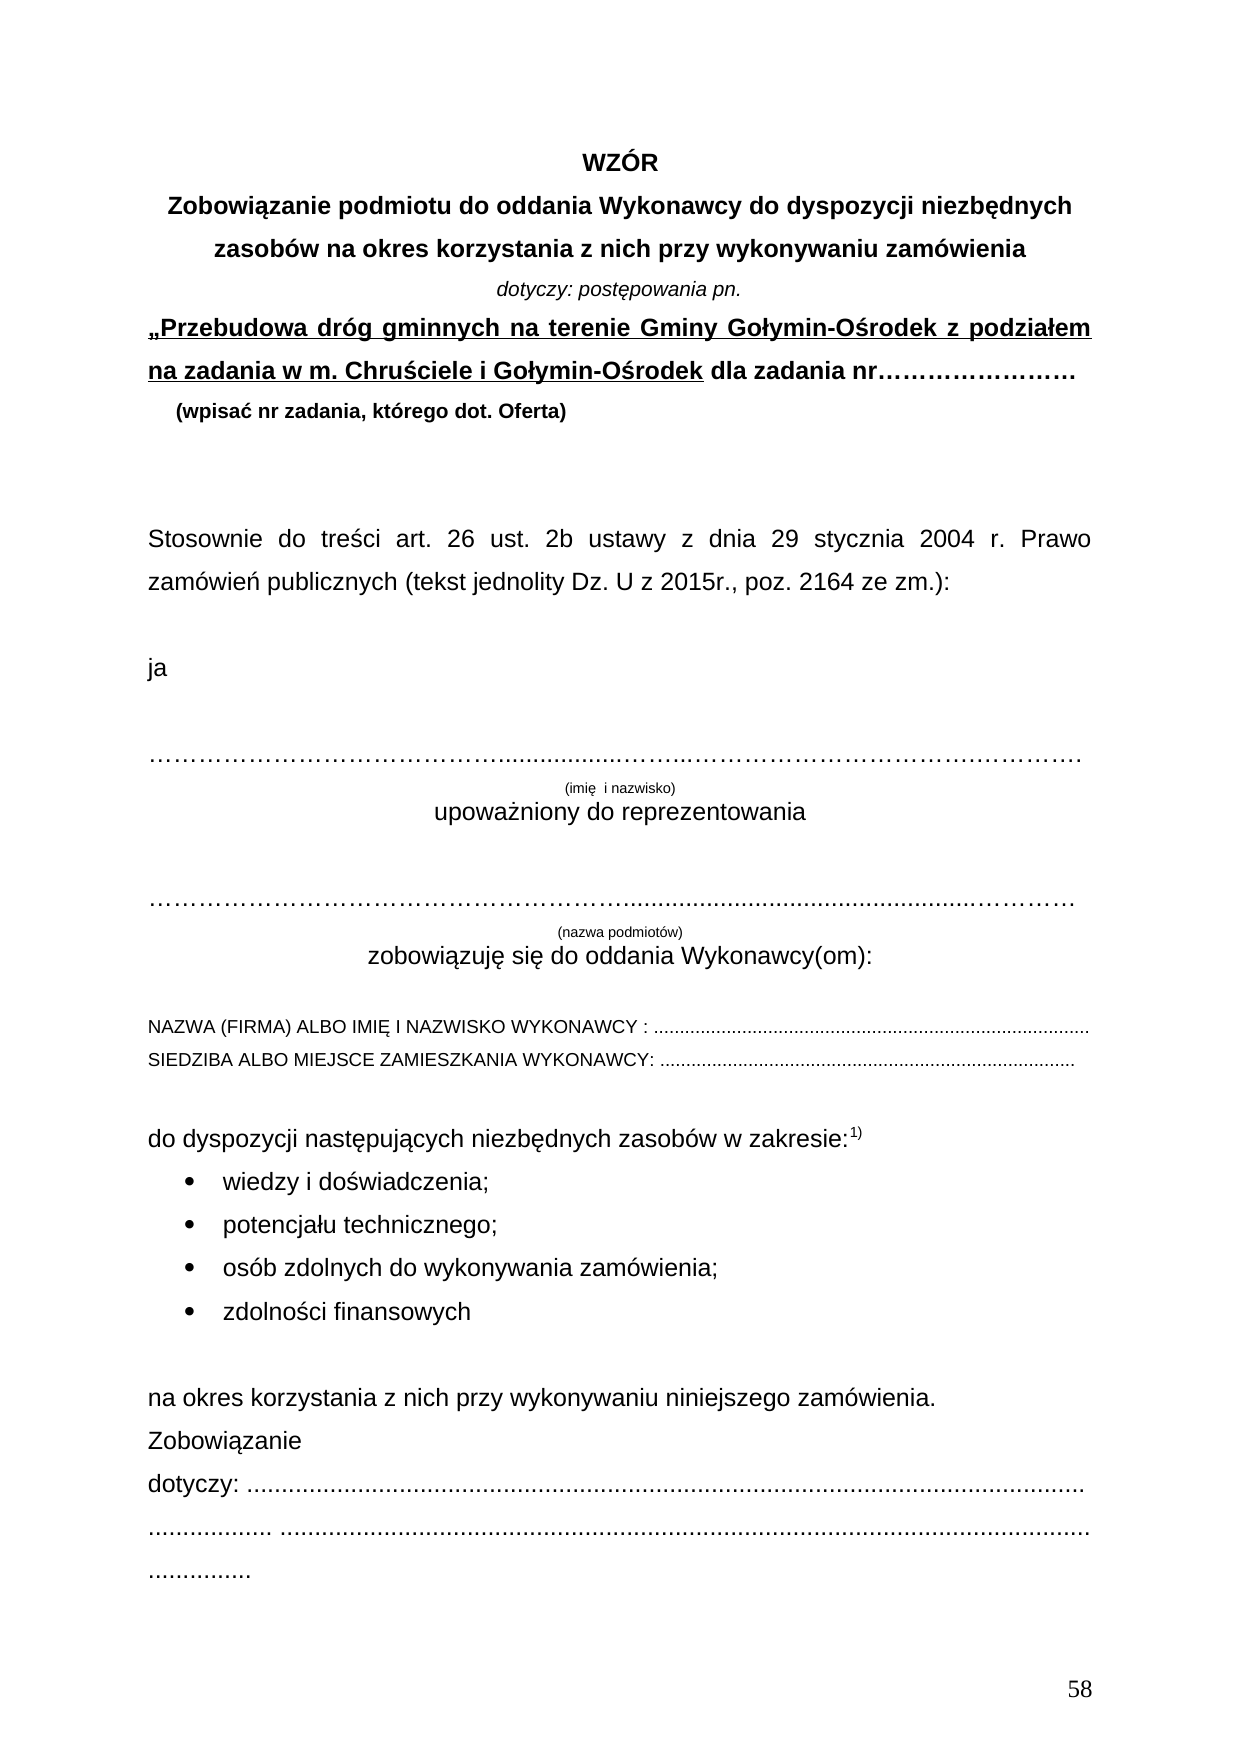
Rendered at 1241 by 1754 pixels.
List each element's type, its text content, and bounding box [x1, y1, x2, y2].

list potencjału technicznego; [185, 1210, 1092, 1239]
text NAZWA (FIRMA) ALBO IMIĘ I NAZWISKO WYKONAWCY : .................................................................................... [148, 1016, 1092, 1038]
text Zobowiązanie podmiotu do oddania Wykonawcy do dyspozycji niezbędnych zasobów na okres korzystania z nich przy wykonywaniu zamówienia [148, 191, 1092, 263]
text na okres korzystania z nich przy wykonywaniu niniejszego zamówienia. [148, 1383, 1092, 1412]
list zdolności finansowych [185, 1297, 1092, 1326]
text …………………………………………………...................................................………… [148, 883, 1092, 912]
text ja [148, 653, 1092, 682]
text ……………………………………..................……...…………………………….…………. [148, 739, 1092, 768]
text (nazwa podmiotów) [148, 912, 1092, 941]
text WZÓR [148, 148, 1092, 176]
text dotyczy: postępowania pn. [148, 277, 1092, 301]
text SIEDZIBA ALBO MIEJSCE ZAMIESZKANIA WYKONAWCY: ................................................................................ [148, 1048, 1092, 1070]
text Stosownie do treści art. 26 ust. 2b ustawy z dnia 29 stycznia 2004 r. Prawo zamówień publicznych (tekst jednolity Dz. U z 2015r., poz. 2164 ze zm.): [148, 524, 1092, 596]
text (imię i nazwisko) [148, 768, 1092, 797]
text do dyspozycji następujących niezbędnych zasobów w zakresie:1) [148, 1124, 1092, 1153]
text upoważniony do reprezentowania [148, 797, 1092, 826]
text zobowiązuję się do oddania Wykonawcy(om): [148, 941, 1092, 969]
text Zobowiązanie dotyczy: ........................................................................................................................................... .................................................................................................................................... [148, 1426, 1092, 1584]
list wiedzy i doświadczenia; [185, 1167, 1092, 1196]
text „Przebudowa dróg gminnych na terenie Gminy Gołymin-Ośrodek z podziałem na zadania w m. Chruściele i Gołymin-Ośrodek dla zadania nr…………………… [148, 339, 1092, 385]
text (wpisać nr zadania, którego dot. Oferta) [148, 399, 1092, 423]
text „Przebudowa dróg gminnych na terenie Gminy Gołymin-Ośrodek z podziałem na zadania w m. Chruściele i Gołymin-Ośrodek dla zadania nr…………………… [148, 313, 1092, 338]
list osób zdolnych do wykonywania zamówienia; [185, 1253, 1092, 1282]
